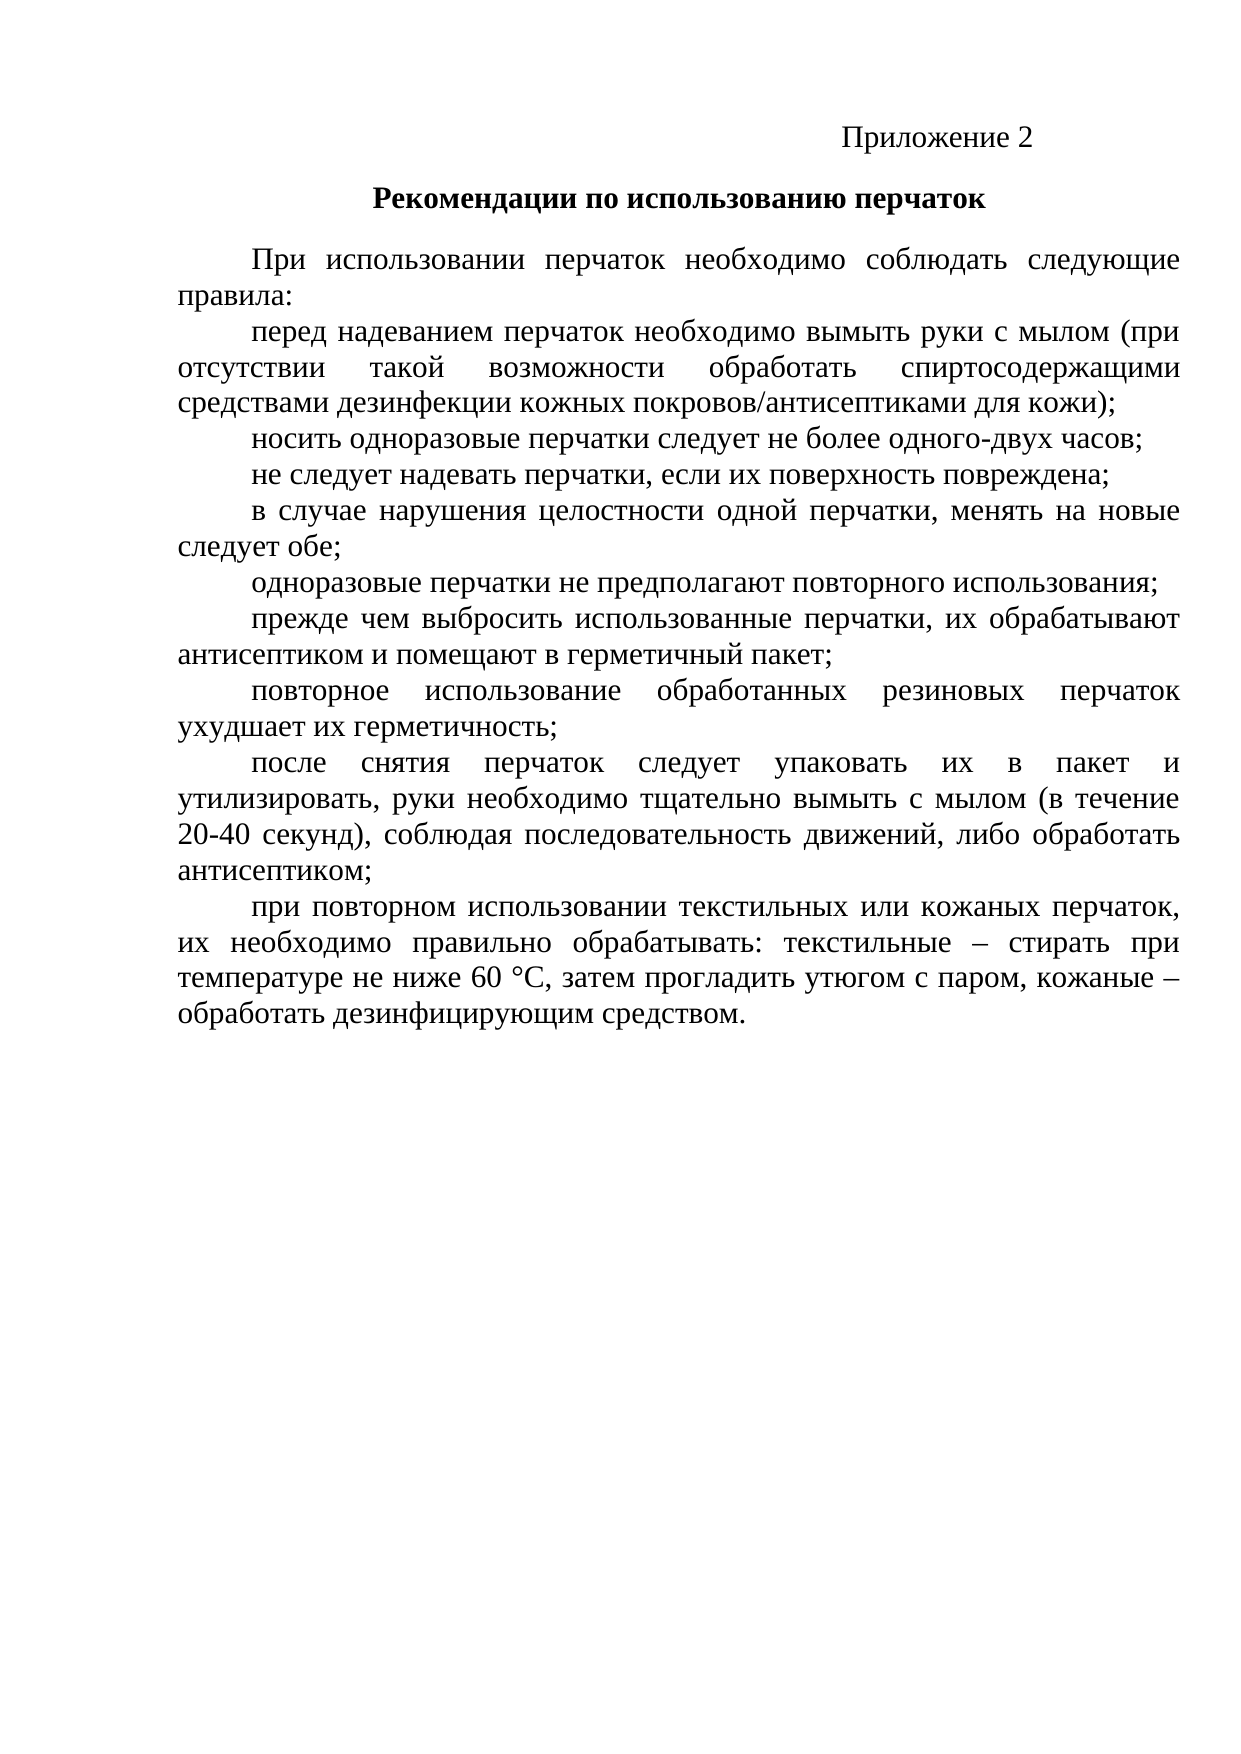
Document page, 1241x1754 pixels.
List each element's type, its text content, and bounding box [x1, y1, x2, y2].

text одноразовые перчатки не предполагают повторного использования; [177, 563, 1181, 599]
text При использовании перчаток необходимо соблюдать следующие правила: [177, 240, 1181, 312]
text при повторном использовании текстильных или кожаных перчаток, их необходимо правильно обрабатывать: текстильные – стирать при температуре не ниже 60 °C, затем прогладить утюгом с паром, кожаные – обработать дезинфицирующим средством. [177, 887, 1181, 1031]
text носить одноразовые перчатки следует не более одного-двух часов; [177, 420, 1181, 456]
text Рекомендации по использованию перчаток [177, 179, 1181, 215]
text повторное использование обработанных резиновых перчаток ухудшает их герметичность; [177, 671, 1181, 743]
text прежде чем выбросить использованные перчатки, их обрабатывают антисептиком и помещают в герметичный пакет; [177, 599, 1181, 671]
text в случае нарушения целостности одной перчатки, менять на новые следует обе; [177, 492, 1181, 563]
text не следует надевать перчатки, если их поверхность повреждена; [177, 456, 1181, 492]
text после снятия перчаток следует упаковать их в пакет и утилизировать, руки необходимо тщательно вымыть с мылом (в течение 20-40 секунд), соблюдая последовательность движений, либо обработать антисептиком; [177, 743, 1181, 887]
text Приложение 2 [177, 118, 1181, 154]
text перед надеванием перчаток необходимо вымыть руки с мылом (при отсутствии такой возможности обработать спиртосодержащими средствами дезинфекции кожных покровов/антисептиками для кожи); [177, 312, 1181, 420]
